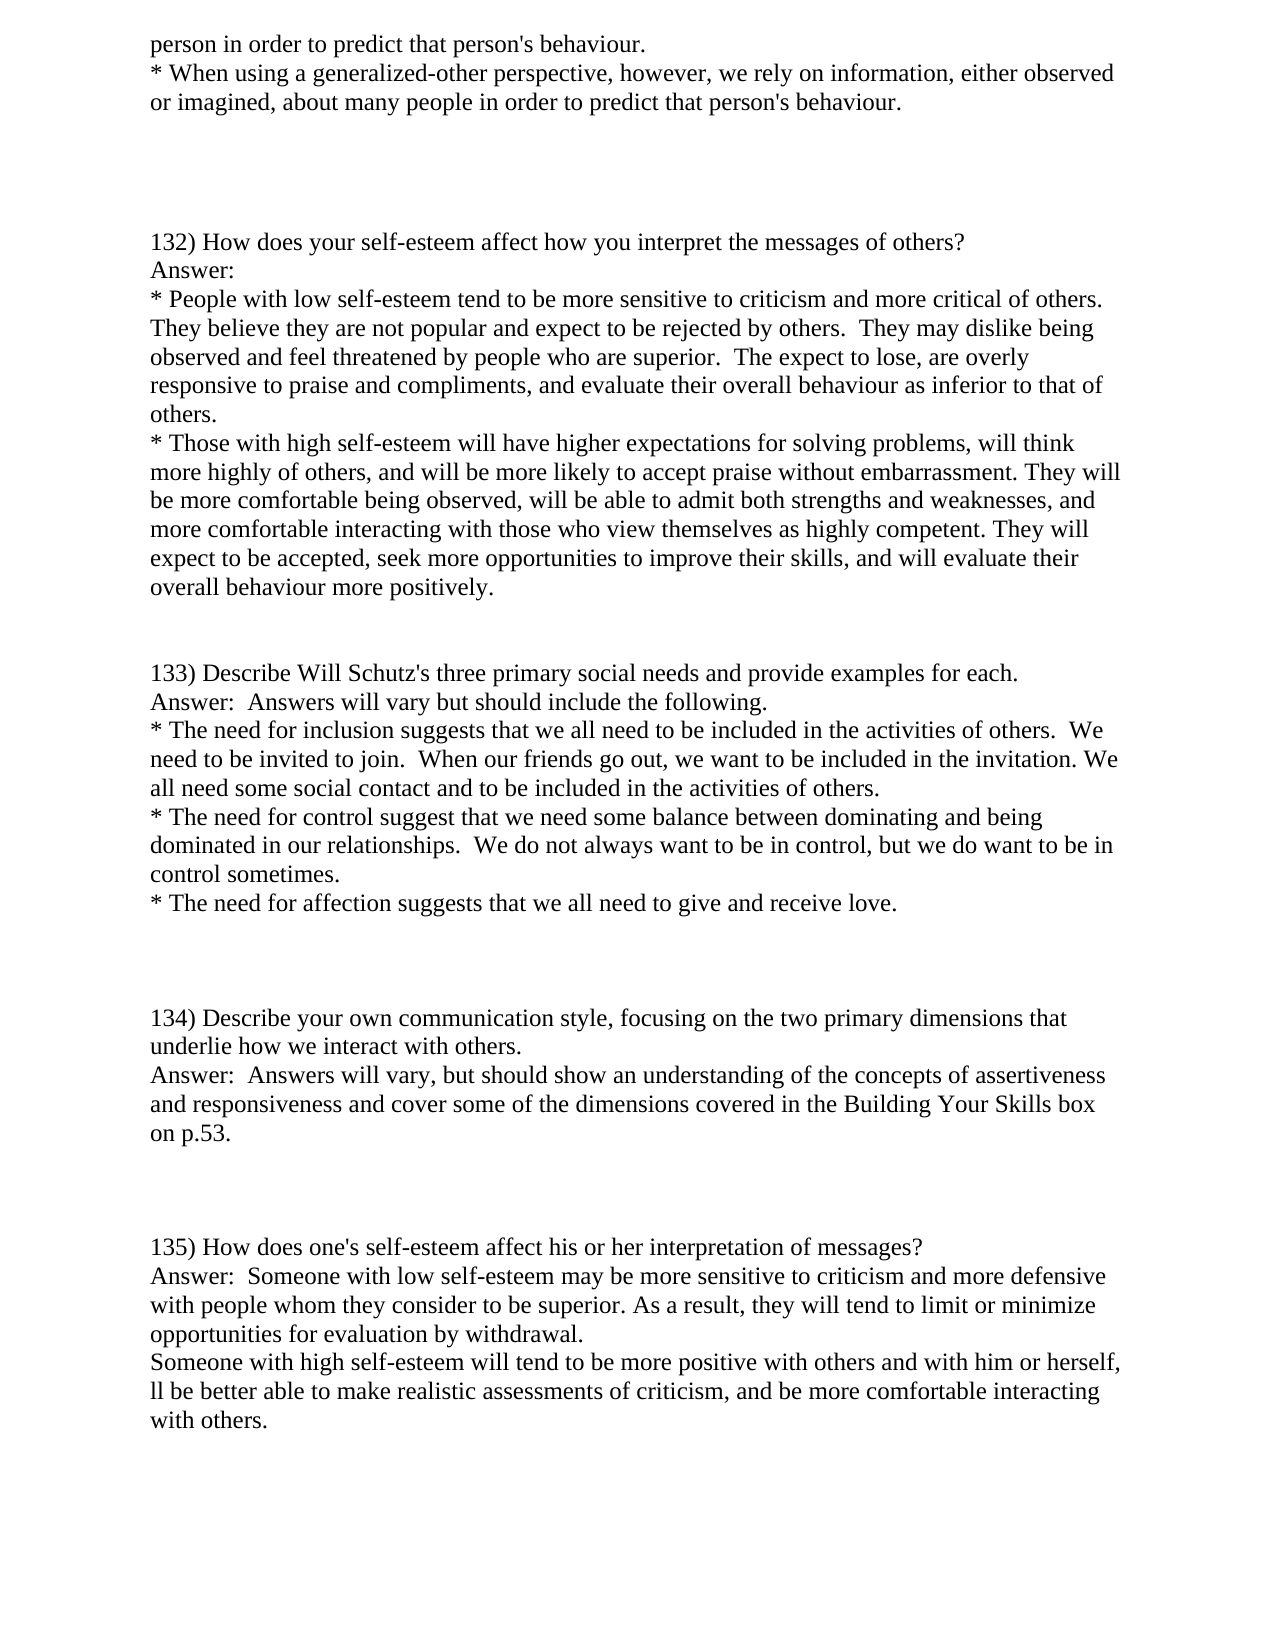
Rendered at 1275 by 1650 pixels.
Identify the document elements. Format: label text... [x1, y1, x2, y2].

text * When using a generalized-other perspective, however, we rely on information, either observed or imagined, about many people in order to predict that person's behaviour. [150, 58, 1125, 116]
text * People with low self-esteem tend to be more sensitive to criticism and more critical of others. They believe they are not popular and expect to be rejected by others. They may dislike being observed and feel threatened by people who are superior. The expect to lose, are overly responsive to praise and compliments, and evaluate their overall behaviour as inferior to that of others. [150, 284, 1125, 428]
text * The need for inclusion suggests that we all need to be included in the activities of others. We need to be invited to join. When our friends go out, we want to be included in the invitation. We all need some social contact and to be included in the activities of others. [150, 716, 1125, 802]
text 134) Describe your own communication style, focusing on the two primary dimensions that underlie how we interact with others. [150, 1003, 1125, 1060]
text Someone with high self-esteem will tend to be more positive with others and with him or herself, ll be better able to make realistic assessments of criticism, and be more comfortable interacting with others. [150, 1347, 1125, 1434]
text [150, 29, 1125, 58]
text Answer: Answers will vary but should include the following. [150, 687, 1125, 716]
text Answer: [150, 256, 1125, 284]
text Answer: Someone with low self-esteem may be more sensitive to criticism and more defensive with people whom they consider to be superior. As a result, they will tend to limit or minimize opportunities for evaluation by withdrawal. [150, 1261, 1125, 1347]
text 135) How does one's self-esteem affect his or her interpretation of messages? [150, 1232, 1125, 1261]
text * The need for affection suggests that we all need to give and receive love. [150, 888, 1125, 917]
text Answer: Answers will vary, but should show an understanding of the concepts of assertiveness and responsiveness and cover some of the dimensions covered in the Building Your Skills box on p.53. [150, 1060, 1125, 1146]
text 133) Describe Will Schutz's three primary social needs and provide examples for each. [150, 658, 1125, 687]
text * The need for control suggest that we need some balance between dominating and being dominated in our relationships. We do not always want to be in control, but we do want to be in control sometimes. [150, 802, 1125, 888]
text 132) How does your self-esteem affect how you interpret the messages of others? [150, 227, 1125, 256]
text * Those with high self-esteem will have higher expectations for solving problems, will think more highly of others, and will be more likely to accept praise without embarrassment. They will be more comfortable being observed, will be able to admit both strengths and weaknesses, and more comfortable interacting with those who view themselves as highly competent. They will expect to be accepted, seek more opportunities to improve their skills, and will evaluate their overall behaviour more positively. [150, 428, 1125, 601]
